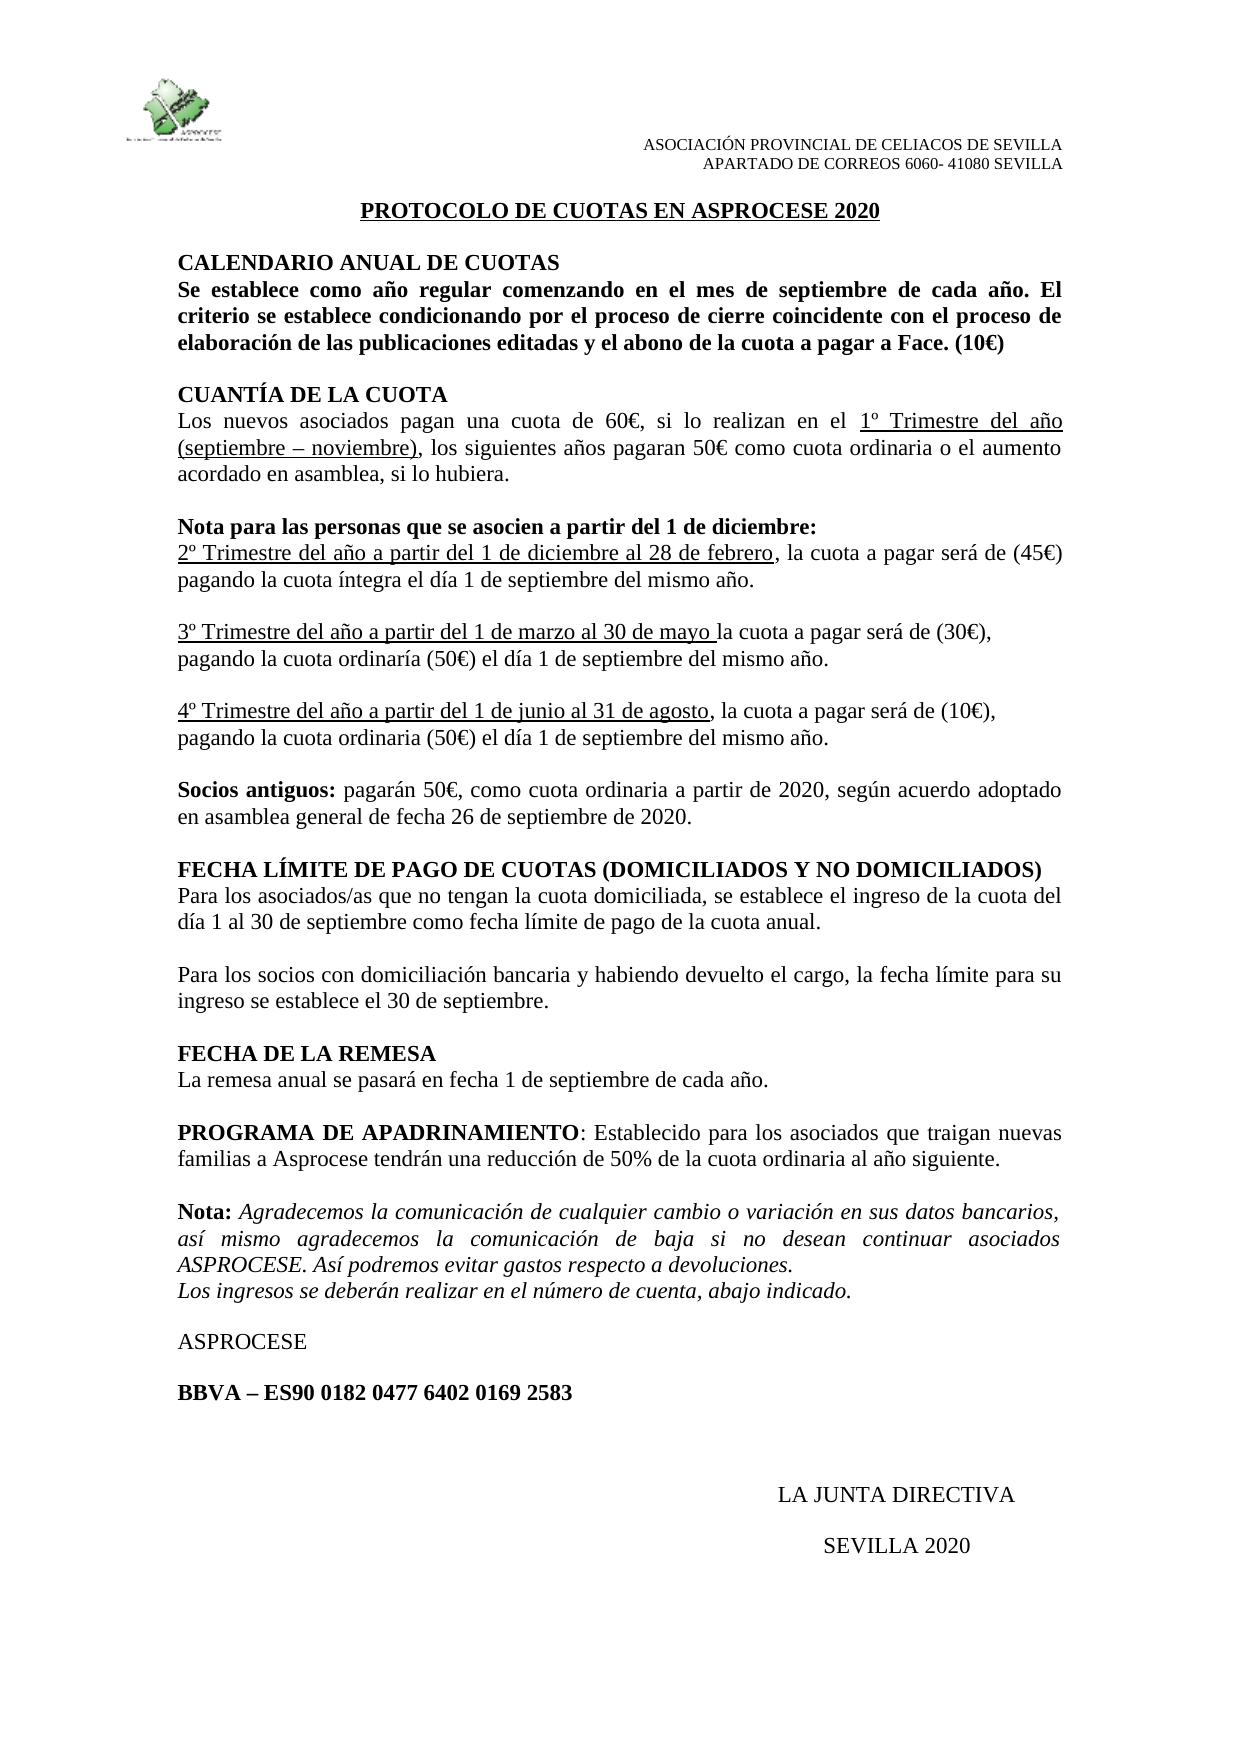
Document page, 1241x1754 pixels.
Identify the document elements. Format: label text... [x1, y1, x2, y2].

text Nota: Agradecemos la comunicación de cualquier cambio o variación en sus datos bancarios, así mismo agradecemos la comunicación de baja si no desean continuar asociados ASPROCESE. Así podremos evitar gastos respecto a devoluciones. [177, 1198, 1063, 1277]
text FECHA DE LA REMESA [177, 1040, 1063, 1066]
text PROTOCOLO DE CUOTAS EN ASPROCESE 2020 [177, 197, 1063, 223]
text ASPROCESE [177, 1328, 1063, 1355]
text Para los socios con domiciliación bancaria y habiendo devuelto el cargo, la fecha límite para su ingreso se establece el 30 de septiembre. [177, 961, 1063, 1014]
text 4º Trimestre del año a partir del 1 de junio al 31 de agosto, la cuota a pagar será de (10€), [177, 697, 1063, 724]
text Se establece como año regular comenzando en el mes de septiembre de cada año. El criterio se establece condicionando por el proceso de cierre coincidente con el proceso de elaboración de las publicaciones editadas y el abono de la cuota a pagar a Face. (10€) [177, 276, 1063, 355]
text CUANTÍA DE LA CUOTA [177, 381, 1063, 408]
text Los nuevos asociados pagan una cuota de 60€, si lo realizan en el 1º Trimestre del año (septiembre – noviembre), los siguientes años pagaran 50€ como cuota ordinaria o el aumento acordado en asamblea, si lo hubiera. [177, 408, 1063, 487]
text Para los asociados/as que no tengan la cuota domiciliada, se establece el ingreso de la cuota del día 1 al 30 de septiembre como fecha límite de pago de la cuota anual. [177, 882, 1063, 935]
text SEVILLA 2020 [177, 1532, 1063, 1559]
text pagando la cuota ordinaria (50€) el día 1 de septiembre del mismo año. [177, 724, 1063, 750]
text BBVA – ES90 0182 0477 6402 0169 2583 [177, 1379, 1063, 1406]
text 2º Trimestre del año a partir del 1 de diciembre al 28 de febrero, la cuota a pagar será de (45€) pagando la cuota íntegra el día 1 de septiembre del mismo año. [177, 539, 1063, 592]
text FECHA LÍMITE DE PAGO DE CUOTAS (DOMICILIADOS Y NO DOMICILIADOS) [177, 856, 1063, 882]
text LA JUNTA DIRECTIVA [177, 1481, 1063, 1508]
text pagando la cuota ordinaría (50€) el día 1 de septiembre del mismo año. [177, 645, 1063, 671]
picture [118, 73, 235, 150]
text Los ingresos se deberán realizar en el número de cuenta, abajo indicado. [177, 1277, 1063, 1304]
text CALENDARIO ANUAL DE CUOTAS [177, 249, 1063, 276]
text La remesa anual se pasará en fecha 1 de septiembre de cada año. [177, 1066, 1063, 1093]
text Nota para las personas que se asocien a partir del 1 de diciembre: [177, 513, 1063, 539]
text PROGRAMA DE APADRINAMIENTO: Establecido para los asociados que traigan nuevas familias a Asprocese tendrán una reducción de 50% de la cuota ordinaria al año siguiente. [177, 1119, 1063, 1172]
text Socios antiguos: pagarán 50€, como cuota ordinaria a partir de 2020, según acuerdo adoptado en asamblea general de fecha 26 de septiembre de 2020. [177, 777, 1063, 829]
text 3º Trimestre del año a partir del 1 de marzo al 30 de mayo la cuota a pagar será de (30€), [177, 618, 1063, 645]
